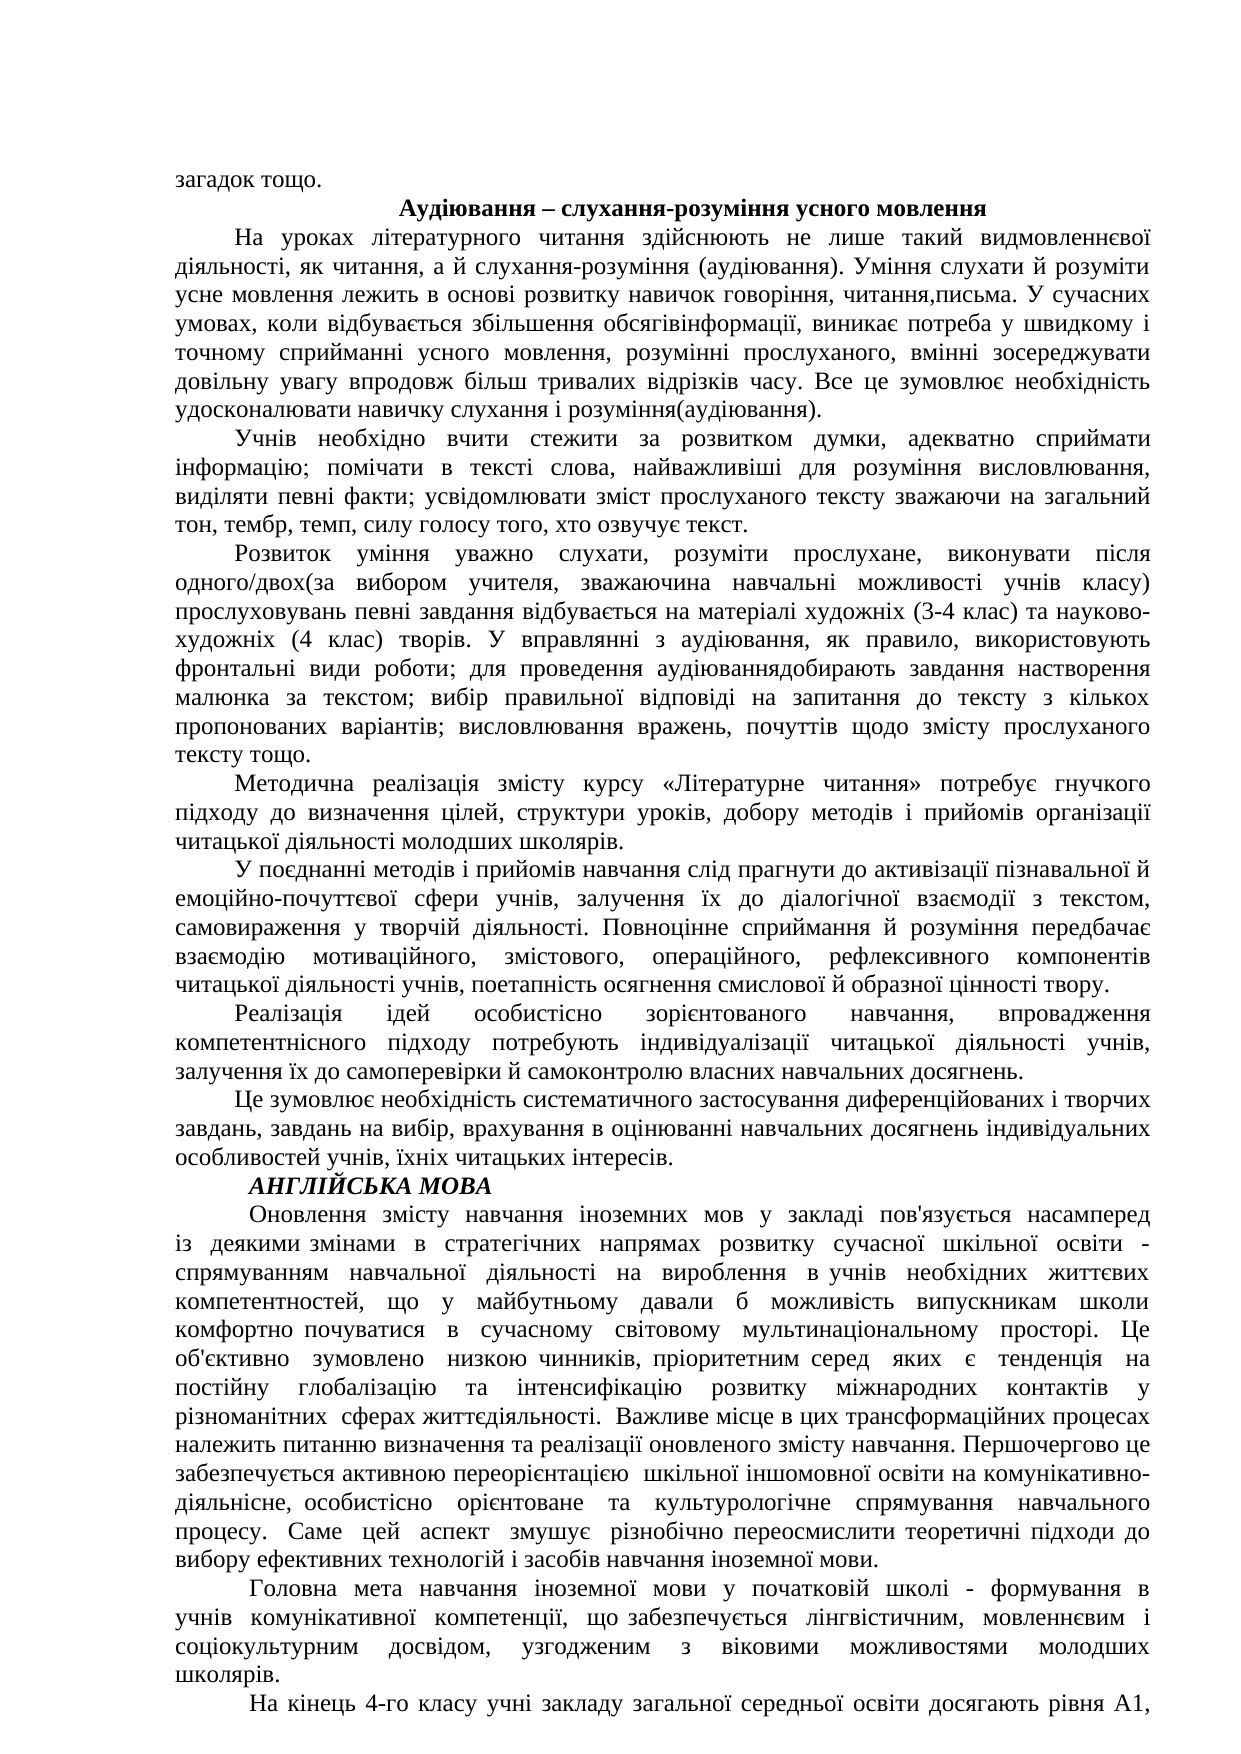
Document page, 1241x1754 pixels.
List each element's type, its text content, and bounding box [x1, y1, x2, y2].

text На уроках літературного читання здійснюють не лише такий видмовленнєвої діяльності, як читання, а й слухання-розуміння (аудіювання). Уміння слухати й розуміти усне мовлення лежить в основі розвитку навичок говоріння, читання,письма. У сучасних умовах, коли відбувається збільшення обсягівінформації, виникає потреба у швидкому і точному сприйманні усного мовлення, розумінні прослуханого, вмінні зосереджувати довільну увагу впродовж більш тривалих відрізків часу. Все це зумовлює необхідність удосконалювати навичку слухання і розуміння(аудіювання). [175, 222, 1151, 423]
text Головна мета навчання іноземної мови у початковій школі - формування в учнів комунікативної компетенції, що забезпечується лінгвістичним, мовленнєвим і соціокультурним досвідом, узгодженим з віковими можливостями молодших школярів. [175, 1573, 1151, 1688]
text Реалізація ідей особистісно зорієнтованого навчання, впровадження компетентнісного підходу потребують індивідуалізації читацької діяльності учнів, залучення їх до самоперевірки й самоконтролю власних навчальних досягнень. [175, 998, 1151, 1084]
text Це зумовлює необхідність систематичного застосування диференційованих і творчих завдань, завдань на вибір, врахування в оцінюванні навчальних досягнень індивідуальних особливостей учнів, їхніх читацьких інтересів. [175, 1084, 1151, 1171]
text Аудіювання – слухання-розуміння усного мовлення [175, 193, 1151, 222]
text Розвиток уміння уважно слухати, розуміти прослухане, виконувати після одного/двох(за вибором учителя, зважаючина навчальні можливості учнів класу) прослуховувань певні завдання відбувається на матеріалі художніх (3-4 клас) та науково-художніх (4 клас) творів. У вправлянні з аудіювання, як правило, використовують фронтальні види роботи для проведення аудіюваннядобирають завдання настворення малюнка за текстом; вибір правильної відповіді на запитання до тексту з кількох пропонованих варіантів; висловлювання вражень, почуттів щодо змісту прослуханого тексту тощо. [175, 538, 1151, 768]
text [175, 1688, 1151, 1717]
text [175, 164, 1151, 193]
text АНГЛІЙСЬКА МОВА [175, 1171, 1151, 1199]
text Оновлення змісту навчання іноземних мов у закладі пов'язується насамперед із деякими змінами в стратегічних напрямах розвитку сучасної шкільної освіти - спрямуванням навчальної діяльності на вироблення в учнів необхідних життєвих компетентностей, що у майбутньому давали б можливість випускникам школи комфортно почуватися в сучасному світовому мультинаціональному просторі. Це об'єктивно зумовлено низкою чинників, пріоритетним серед яких є тенденція на постійну глобалізацію та інтенсифікацію розвитку міжнародних контактів у різноманітних сферах життєдіяльності. Важливе місце в цих трансформаційних процесах належить питанню визначення та реалізації оновленого змісту навчання. Першочергово це забезпечується активною переорієнтацією шкільної іншомовної освіти на комунікативно-діяльнісне, особистісно орієнтоване та культурологічне спрямування навчального процесу. Саме цей аспект змушує різнобічно переосмислити теоретичні підходи до вибору ефективних технологій і засобів навчання іноземної мови. [175, 1199, 1151, 1573]
text Методична реалізація змісту курсу «Літературне читання» потребує гнучкого підходу до визначення цілей, структури уроків, добору методів і прийомів організації читацької діяльності молодших школярів. [175, 768, 1151, 854]
text У поєднанні методів і прийомів навчання слід прагнути до активізації пізнавальної й емоційно-почуттєвої сфери учнів, залучення їх до діалогічної взаємодії з текстом, самовираження у творчій діяльності. Повноцінне сприймання й розуміння передбачає взаємодію мотиваційного, змістового, операційного, рефлексивного компонентів читацької діяльності учнів, поетапність осягнення смислової й образної цінності твору. [175, 854, 1151, 998]
text Учнів необхідно вчити стежити за розвитком думки, адекватно сприймати інформацію помічати в тексті слова, найважливіші для розуміння висловлювання, виділяти певні факти усвідомлювати зміст прослуханого тексту зважаючи на загальний тон, тембр, темп, силу голосу того, хто озвучує текст. [175, 423, 1151, 538]
